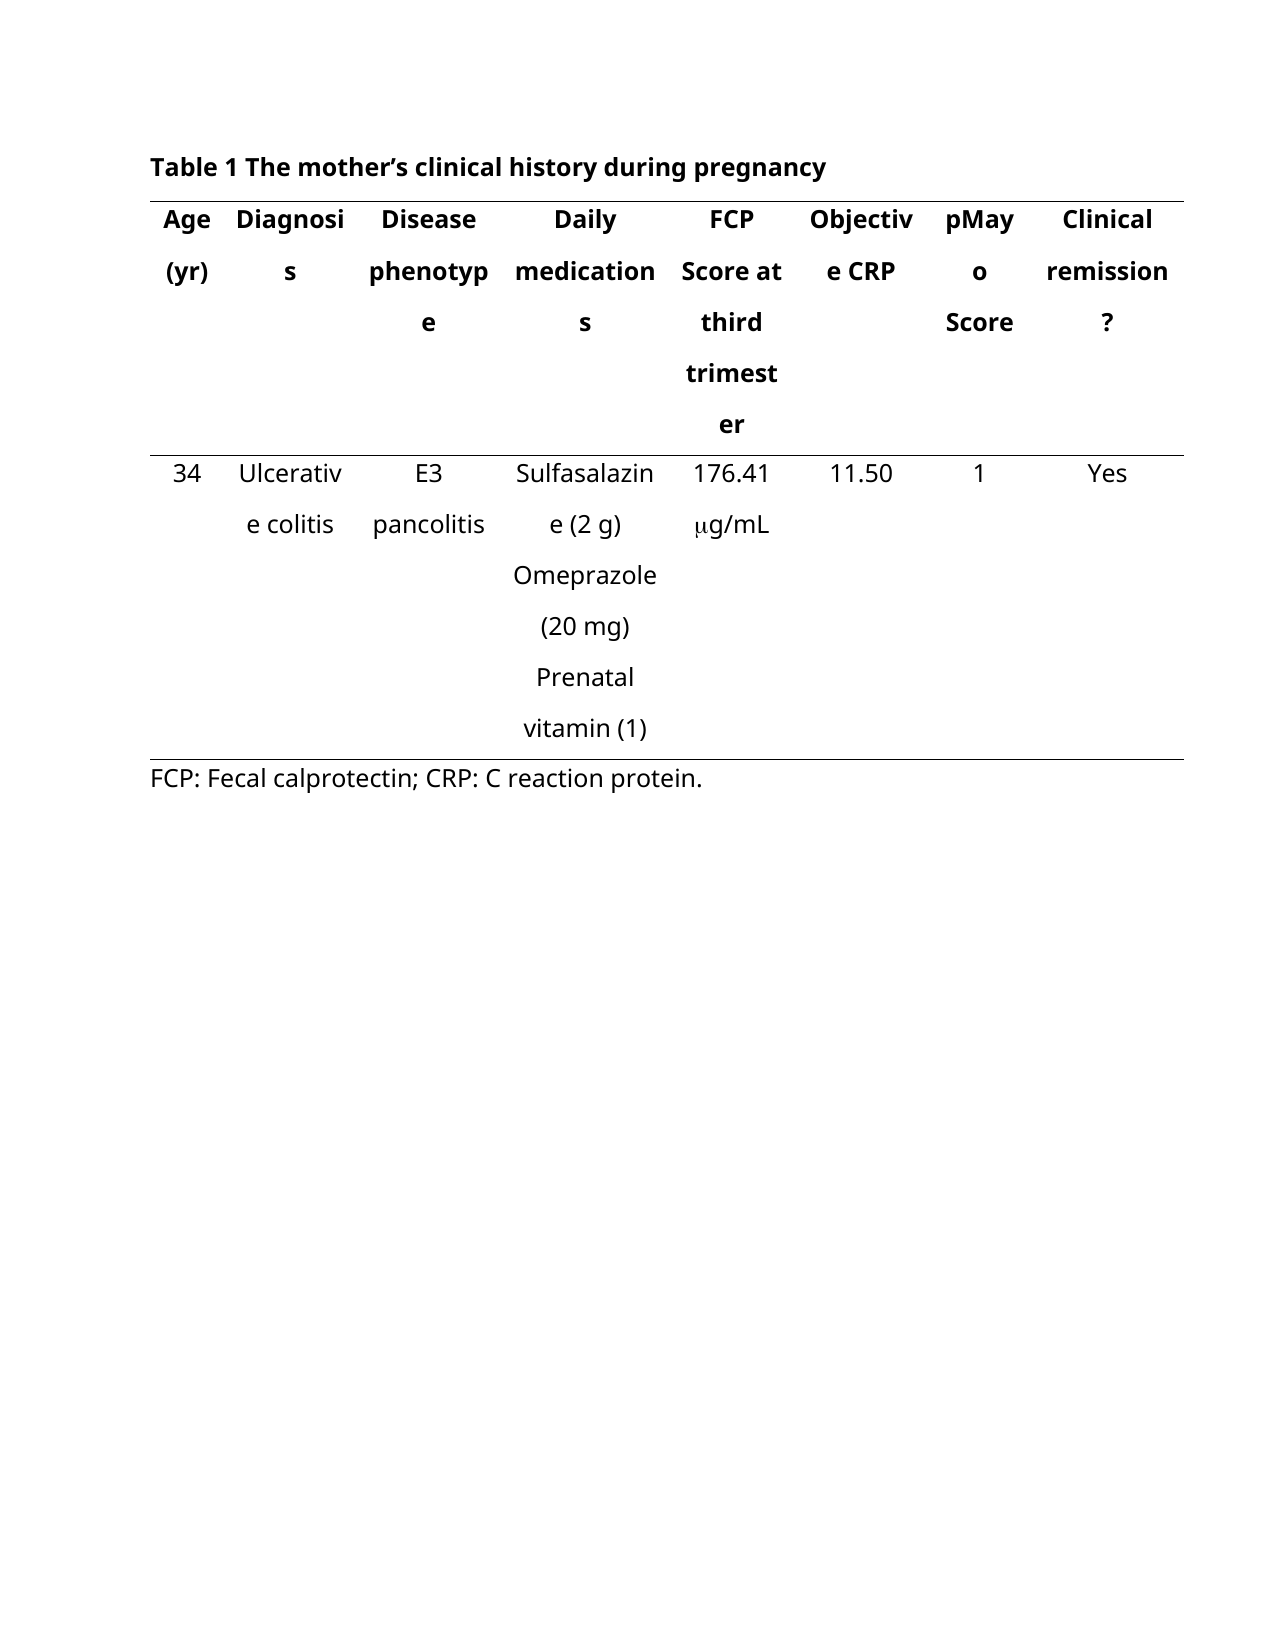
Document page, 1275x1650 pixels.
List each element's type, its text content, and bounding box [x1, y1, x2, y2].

table_header Clinical remission? [1031, 202, 1184, 454]
table_cell E3 pancolitis [356, 456, 501, 759]
table_cell 176.41 g/mL [669, 456, 794, 759]
table_header Age (yr) [150, 202, 224, 454]
table_header Objective CRP [794, 202, 928, 454]
table_cell Ulcerative colitis [224, 456, 356, 759]
table_cell 34 [150, 456, 224, 759]
table_cell 11.50 [794, 456, 928, 759]
table_cell Yes [1031, 456, 1184, 759]
table_header pMayo Score [928, 202, 1031, 454]
table_header FCP Score at third trimester [669, 202, 794, 454]
text FCP: Fecal calprotectin; CRP: C reaction protein. [150, 760, 1125, 794]
table_header Disease phenotype [356, 202, 501, 454]
text Table 1 The mother’s clinical history during pregnancy [150, 150, 1125, 184]
table_cell 1 [928, 456, 1031, 759]
table_header Diagnosis [224, 202, 356, 454]
table_header Daily medications [501, 202, 669, 454]
table_cell Sulfasalazine (2 g) Omeprazole (20 mg) Prenatal vitamin (1) [501, 456, 669, 759]
